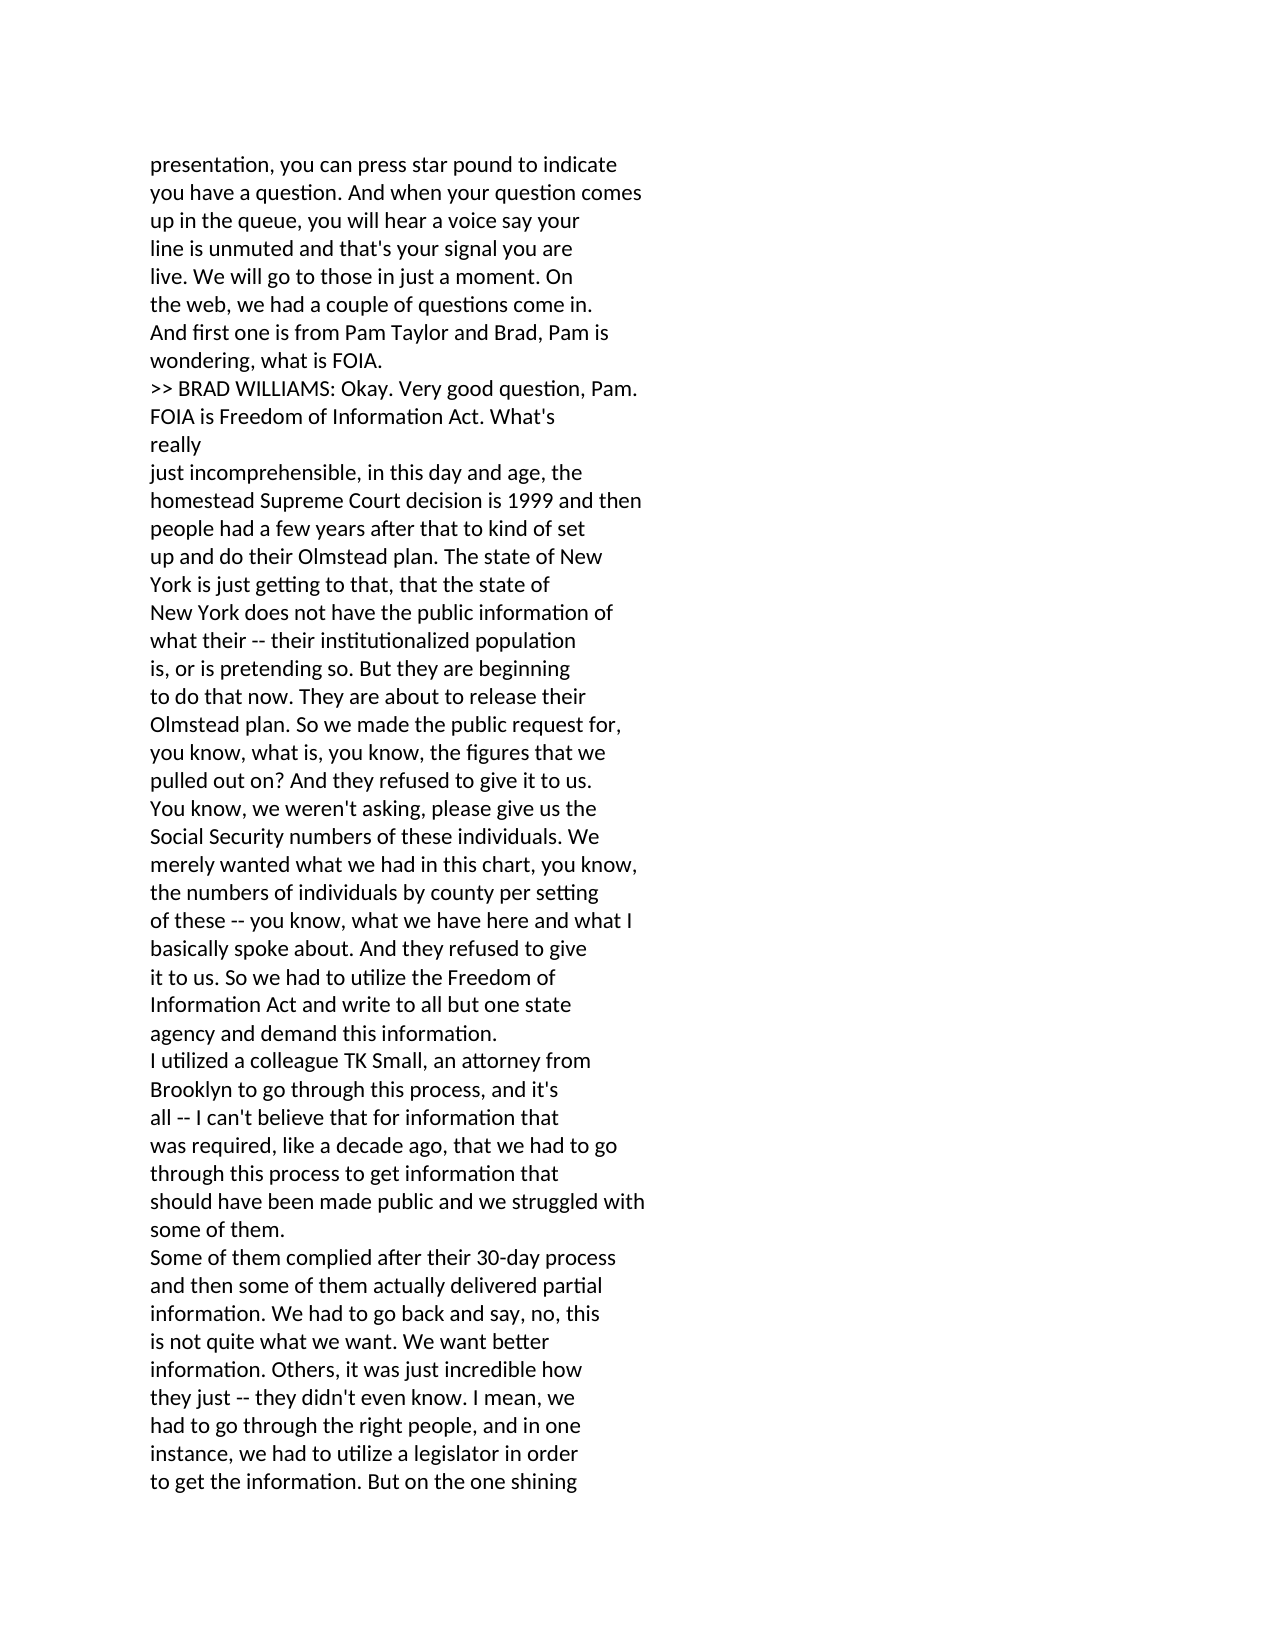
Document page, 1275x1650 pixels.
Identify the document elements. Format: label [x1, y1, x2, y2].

text [150, 150, 1125, 1495]
